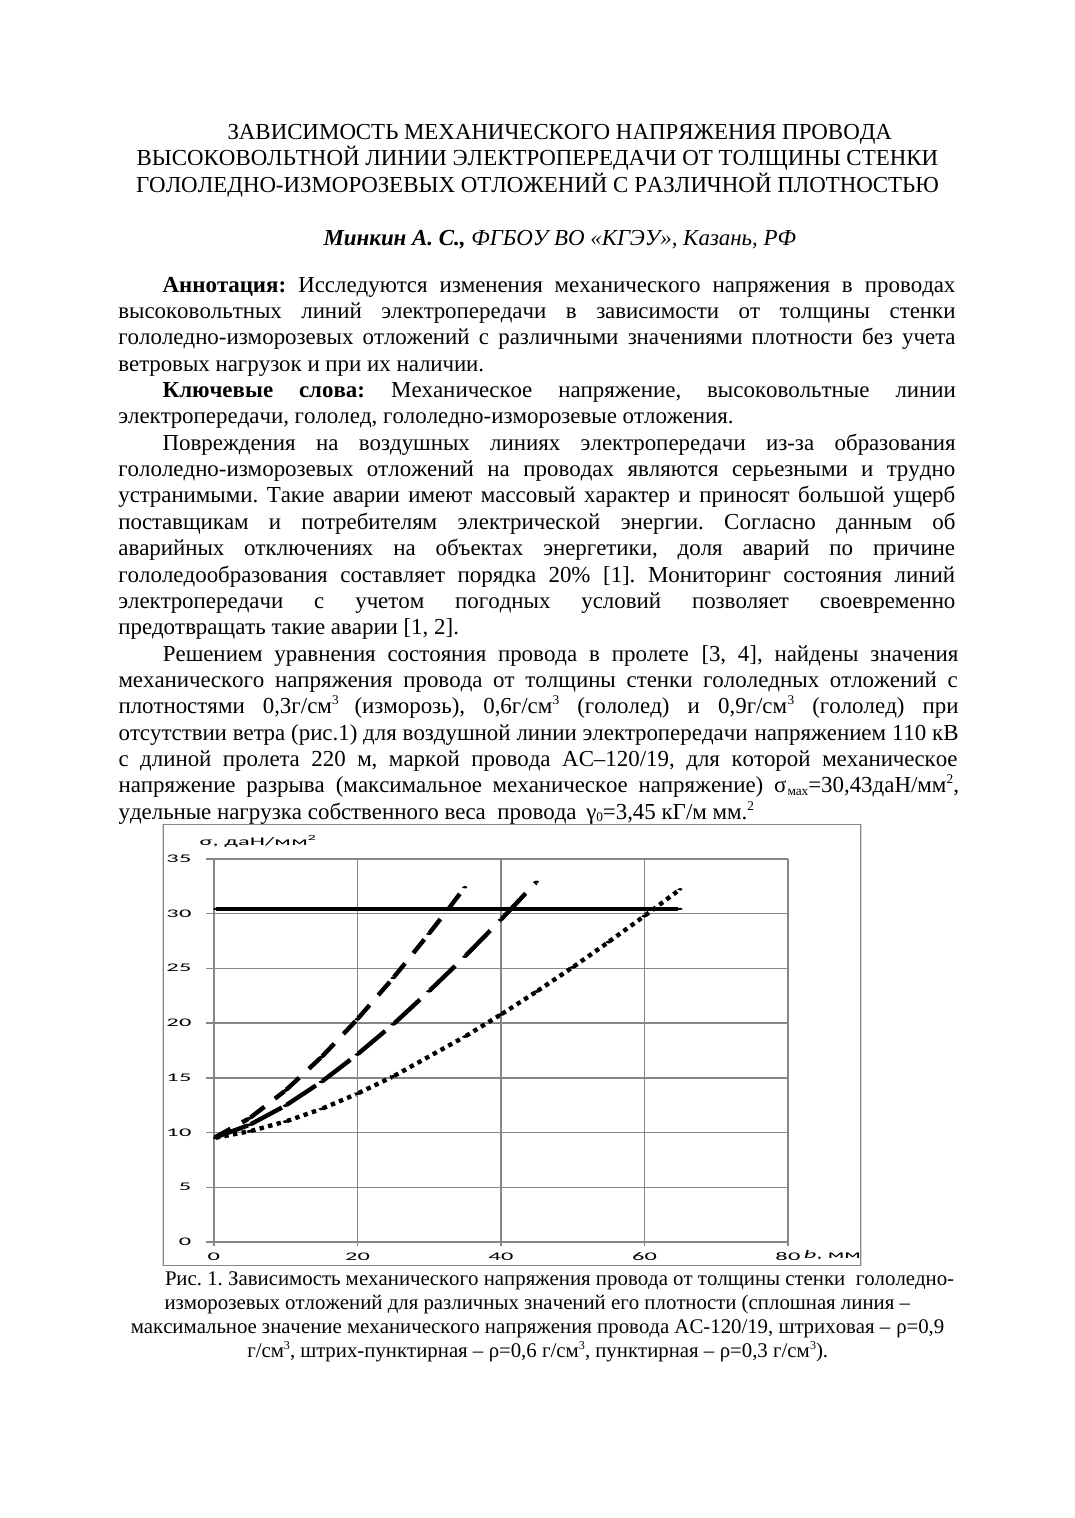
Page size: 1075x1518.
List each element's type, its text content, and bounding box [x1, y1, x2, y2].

text Решением уравнения состояния провода в пролете [3, 4], найдены значения механического напряжения провода от толщины стенки гололедных отложений с плотностями 0,3г/см3 (изморозь), 0,6г/см3 (гололед) и 0,9г/см3 (гололед) при отсутствии ветра (рис.1) для воздушной линии электропередачи напряжением 110 кВ с длиной пролета 220 м, маркой провода АС–120/19, для которой механическое напряжение разрыва (максимальное механическое напряжение) σмах=30,43даН/мм2, удельные нагрузка собственного веса провода γ0=3,45 кГ/м мм.2 [118, 640, 959, 824]
text Минкин А. С., ФГБОУ ВО «КГЭУ», Казань, РФ [118, 223, 957, 250]
text ЗАВИСИМОСТЬ МЕХАНИЧЕСКОГО НАПРЯЖЕНИЯ ПРОВОДА ВЫСОКОВОЛЬТНОЙ ЛИНИИ ЭЛЕКТРОПЕРЕДАЧИ ОТ ТОЛЩИНЫ СТЕНКИ ГОЛОЛЕДНО-ИЗМОРОЗЕВЫХ ОТЛОЖЕНИЙ С РАЗЛИЧНОЙ ПЛОТНОСТЬЮ [118, 118, 957, 197]
text Ключевые слова: Механическое напряжение, высоковольтные линии электропередачи, гололед, гололедно-изморозевые отложения. [118, 376, 957, 429]
text Аннотация: Исследуются изменения механического напряжения в проводах высоковольтных линий электропередачи в зависимости от толщины стенки гололедно-изморозевых отложений с различными значениями плотности без учета ветровых нагрузок и при их наличии. [118, 271, 957, 376]
text Рис. 1. Зависимость механического напряжения провода от толщины стенки гололедно-изморозевых отложений для различных значений его плотности (сплошная линия – максимальное значение механического напряжения провода АС-120/19, штриховая – ρ=0,9 г/см3, штрих-пунктирная – ρ=0,6 г/см3, пунктирная – ρ=0,3 г/см3). [118, 1266, 957, 1362]
text Повреждения на воздушных линиях электропередачи из-за образования гололедно-изморозевых отложений на проводах являются серьезными и трудно устранимыми. Такие аварии имеют массовый характер и приносят большой ущерб поставщикам и потребителям электрической энергии. Согласно данным об аварийных отключениях на объектах энергетики, доля аварий по причине гололедообразования составляет порядка 20% [1]. Мониторинг состояния линий электропередачи с учетом погодных условий позволяет своевременно предотвращать такие аварии [1, 2]. [118, 429, 957, 640]
